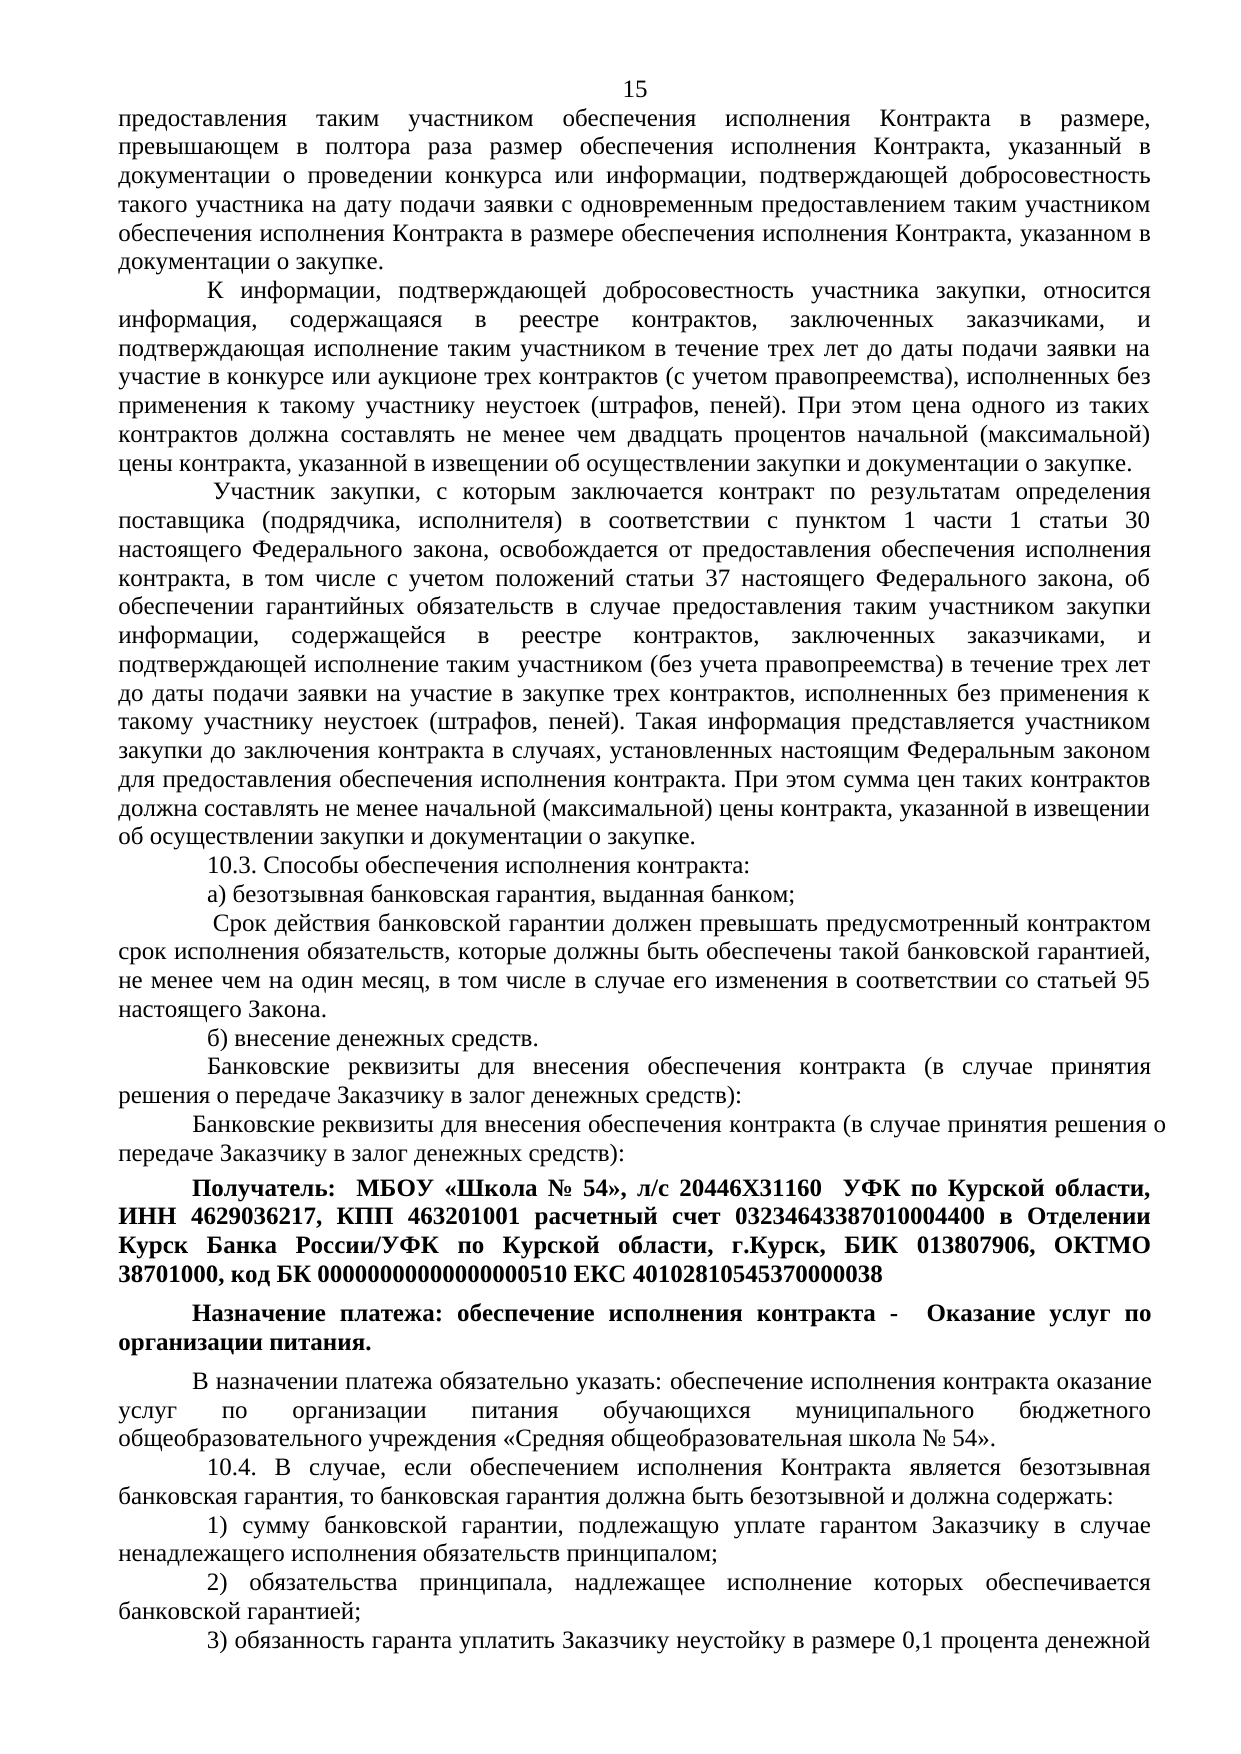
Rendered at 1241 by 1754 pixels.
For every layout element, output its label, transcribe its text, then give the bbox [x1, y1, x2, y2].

text 10.4. В случае, если обеспечением исполнения Контракта является безотзывная банковская гарантия, то банковская гарантия должна быть безотзывной и должна содержать: [118, 1452, 1152, 1510]
text а) безотзывная банковская гарантия, выданная банком; [118, 879, 1152, 908]
text Банковские реквизиты для внесения обеспечения контракта (в случае принятия решения о передаче Заказчику в залог денежных средств): [118, 1109, 1166, 1166]
text Банковские реквизиты для внесения обеспечения контракта (в случае принятия решения о передаче Заказчику в залог денежных средств): [118, 1051, 1152, 1109]
text 10.3. Способы обеспечения исполнения контракта: [118, 850, 1152, 879]
text б) внесение денежных средств. [118, 1023, 1152, 1051]
text 1) сумму банковской гарантии, подлежащую уплате гарантом Заказчику в случае ненадлежащего исполнения обязательств принципалом; [118, 1510, 1152, 1567]
text Получатель: МБОУ «Школа № 54», л/с 20446Х31160 УФК по Курской области, ИНН 4629036217, КПП 463201001 расчетный счет 03234643387010004400 в Отделении Курск Банка России/УФК по Курской области, г.Курск, БИК 013807906, ОКТМО 38701000, код БК 00000000000000000510 ЕКС 40102810545370000038 [118, 1173, 1152, 1288]
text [118, 1625, 1152, 1653]
text К информации, подтверждающей добросовестность участника закупки, относится информация, содержащаяся в реестре контрактов, заключенных заказчиками, и подтверждающая исполнение таким участником в течение трех лет до даты подачи заявки на участие в конкурсе или аукционе трех контрактов (с учетом правопреемства), исполненных без применения к такому участнику неустоек (штрафов, пеней). При этом цена одного из таких контрактов должна составлять не менее чем двадцать процентов начальной (максимальной) цены контракта, указанной в извещении об осуществлении закупки и документации о закупке. [118, 275, 1152, 476]
text В назначении платежа обязательно указать: обеспечение исполнения контракта оказание услуг по организации питания обучающихся муниципального бюджетного общеобразовательного учреждения «Средняя общеобразовательная школа № 54». [118, 1366, 1152, 1452]
text Участник закупки, с которым заключается контракт по результатам определения поставщика (подрядчика, исполнителя) в соответствии с пунктом 1 части 1 статьи 30 настоящего Федерального закона, освобождается от предоставления обеспечения исполнения контракта, в том числе с учетом положений статьи 37 настоящего Федерального закона, об обеспечении гарантийных обязательств в случае предоставления таким участником закупки информации, содержащейся в реестре контрактов, заключенных заказчиками, и подтверждающей исполнение таким участником (без учета правопреемства) в течение трех лет до даты подачи заявки на участие в закупке трех контрактов, исполненных без применения к такому участнику неустоек (штрафов, пеней). Такая информация представляется участником закупки до заключения контракта в случаях, установленных настоящим Федеральным законом для предоставления обеспечения исполнения контракта. При этом сумма цен таких контрактов должна составлять не менее начальной (максимальной) цены контракта, указанной в извещении об осуществлении закупки и документации о закупке. [118, 476, 1152, 850]
text 2) обязательства принципала, надлежащее исполнение которых обеспечивается банковской гарантией; [118, 1567, 1152, 1625]
text Назначение платежа: обеспечение исполнения контракта - Оказание услуг по организации питания. [118, 1298, 1152, 1356]
text Срок действия банковской гарантии должен превышать предусмотренный контрактом срок исполнения обязательств, которые должны быть обеспечены такой банковской гарантией, не менее чем на один месяц, в том числе в случае его изменения в соответствии со статьей 95 настоящего Закона. [118, 908, 1152, 1023]
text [118, 103, 1152, 275]
